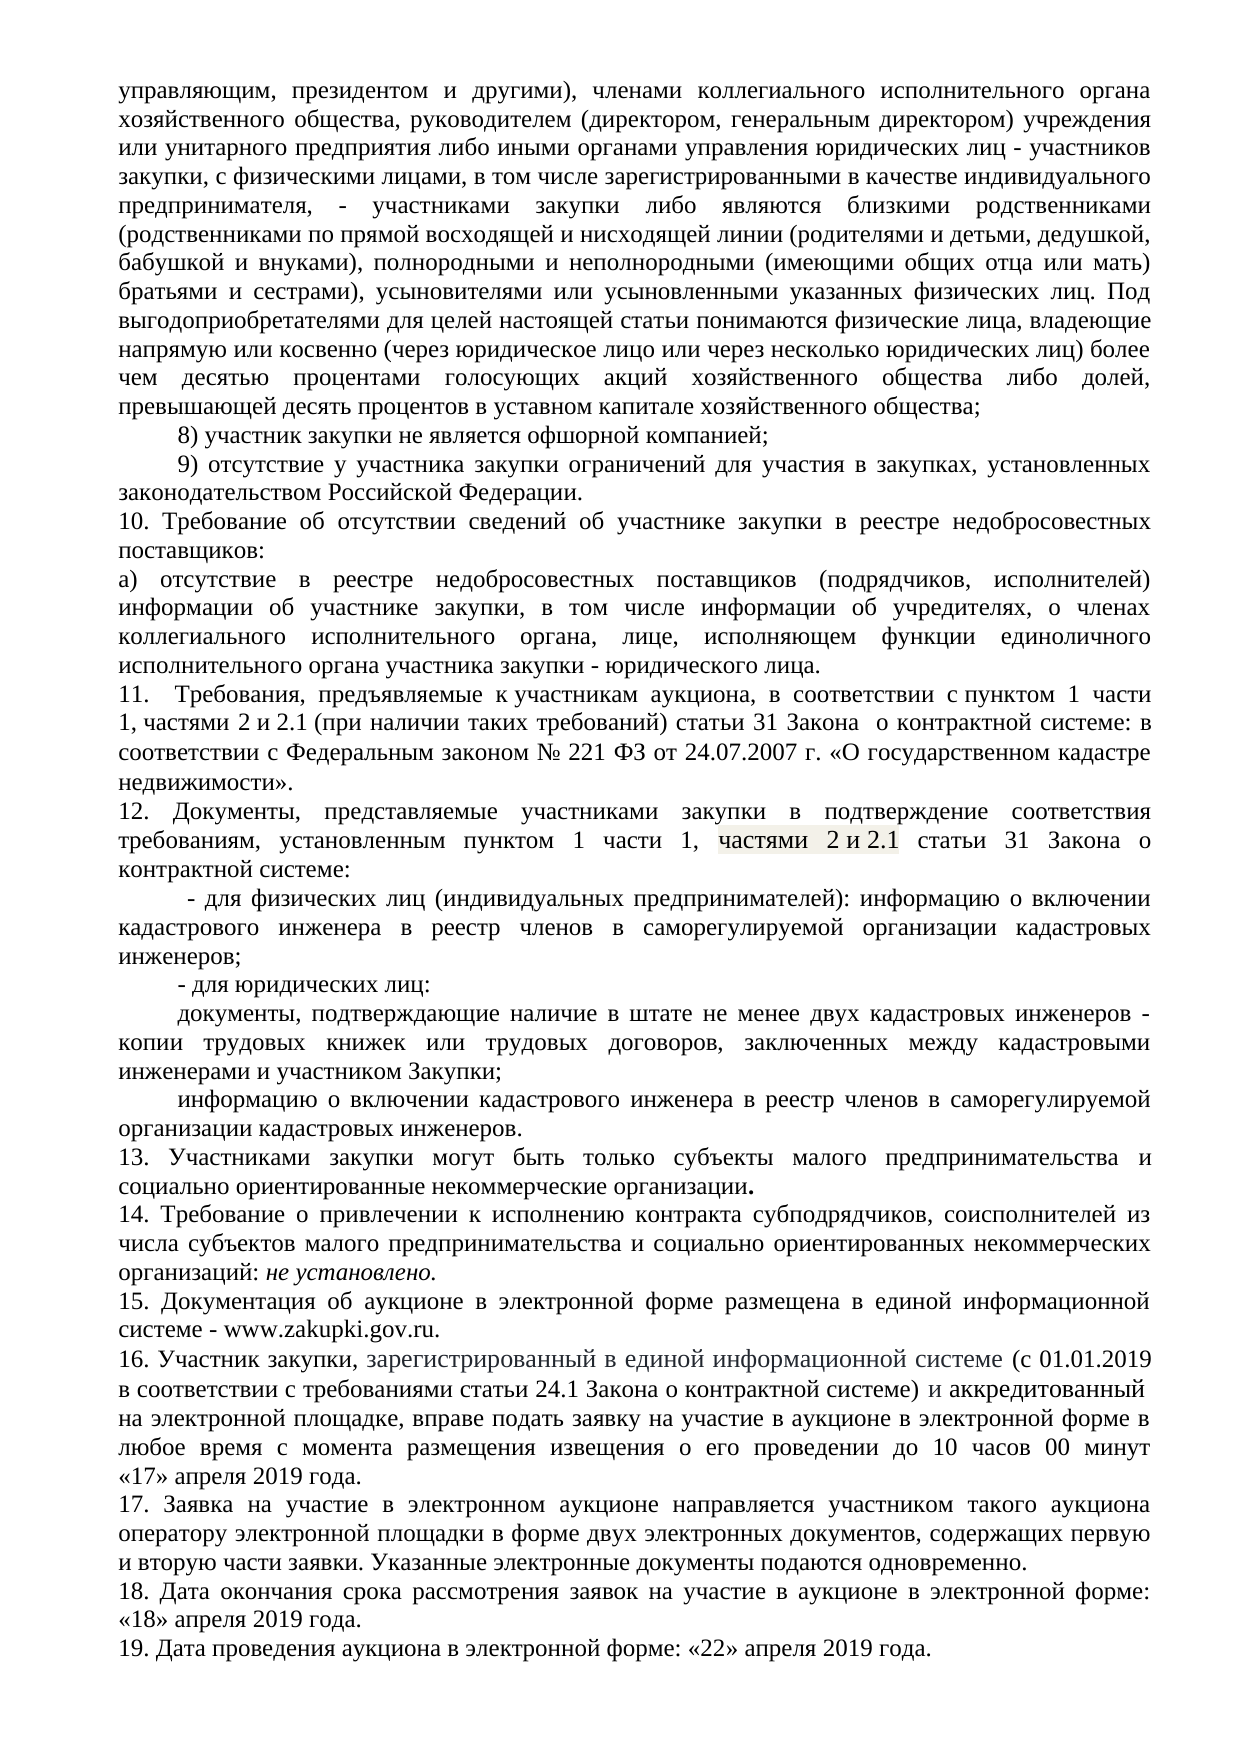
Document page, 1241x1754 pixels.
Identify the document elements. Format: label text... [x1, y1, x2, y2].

text 14. Требование о привлечении к исполнению контракта субподрядчиков, соисполнителей из числа субъектов малого предпринимательства и социально ориентированных некоммерческих организаций: не установлено. [118, 1199, 1152, 1286]
text документы, подтверждающие наличие в штате не менее двух кадастровых инженеров - копии трудовых книжек или трудовых договоров, заключенных между кадастровыми инженерами и участником Закупки; [118, 998, 1152, 1084]
text - для физических лиц (индивидуальных предпринимателей): информацию о включении кадастрового инженера в реестр членов в саморегулируемой организации кадастровых инженеров; [118, 883, 1152, 969]
text 12. Документы, представляемые участниками закупки в подтверждение соответствия требованиям, установленным пунктом 1 части 1, частями 2 и 2.1 статьи 31 Закона о контрактной системе: [118, 796, 1152, 883]
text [118, 75, 1152, 420]
text информацию о включении кадастрового инженера в реестр членов в саморегулируемой организации кадастровых инженеров. [118, 1084, 1152, 1142]
text 11. Требования, предъявляемые к участникам аукциона, в соответствии с пунктом 1 части 1, частями 2 и 2.1 (при наличии таких требований) статьи 31 Закона о контрактной системе: в соответствии с Федеральным законом № 221 ФЗ от 24.07.2007 г. «О государственном кадастре недвижимости». [118, 679, 1152, 796]
text 10. Требование об отсутствии сведений об участнике закупки в реестре недобросовестных поставщиков: [118, 506, 1152, 564]
text 18. Дата окончания срока рассмотрения заявок на участие в аукционе в электронной форме: «18» апреля 2019 года. [118, 1576, 1152, 1633]
text - для юридических лиц: [118, 969, 1152, 998]
text 16. Участник закупки, зарегистрированный в единой информационной системе (с 01.01.2019 в соответствии с требованиями статьи 24.1 Закона о контрактной системе) и аккредитованный на электронной площадке, вправе подать заявку на участие в аукционе в электронной форме в любое время с момента размещения извещения о его проведении до 10 часов 00 минут «17» апреля 2019 года. [118, 1343, 1152, 1489]
text 9) отсутствие у участника закупки ограничений для участия в закупках, установленных законодательством Российской Федерации. [118, 449, 1152, 506]
text 19. Дата проведения аукциона в электронной форме: «22» апреля 2019 года. [118, 1633, 1152, 1662]
text а) отсутствие в реестре недобросовестных поставщиков (подрядчиков, исполнителей) информации об участнике закупки, в том числе информации об учредителях, о членах коллегиального исполнительного органа, лице, исполняющем функции единоличного исполнительного органа участника закупки - юридического лица. [118, 564, 1152, 679]
text 8) участник закупки не является офшорной компанией; [118, 420, 1152, 449]
text 15. Документация об аукционе в электронной форме размещена в единой информационной системе - www.zakupki.gov.ru. [118, 1286, 1152, 1343]
text 17. Заявка на участие в электронном аукционе направляется участником такого аукциона оператору электронной площадки в форме двух электронных документов, содержащих первую и вторую части заявки. Указанные электронные документы подаются одновременно. [118, 1489, 1152, 1576]
text 13. Участниками закупки могут быть только субъекты малого предпринимательства и социально ориентированные некоммерческие организации. [118, 1142, 1152, 1199]
